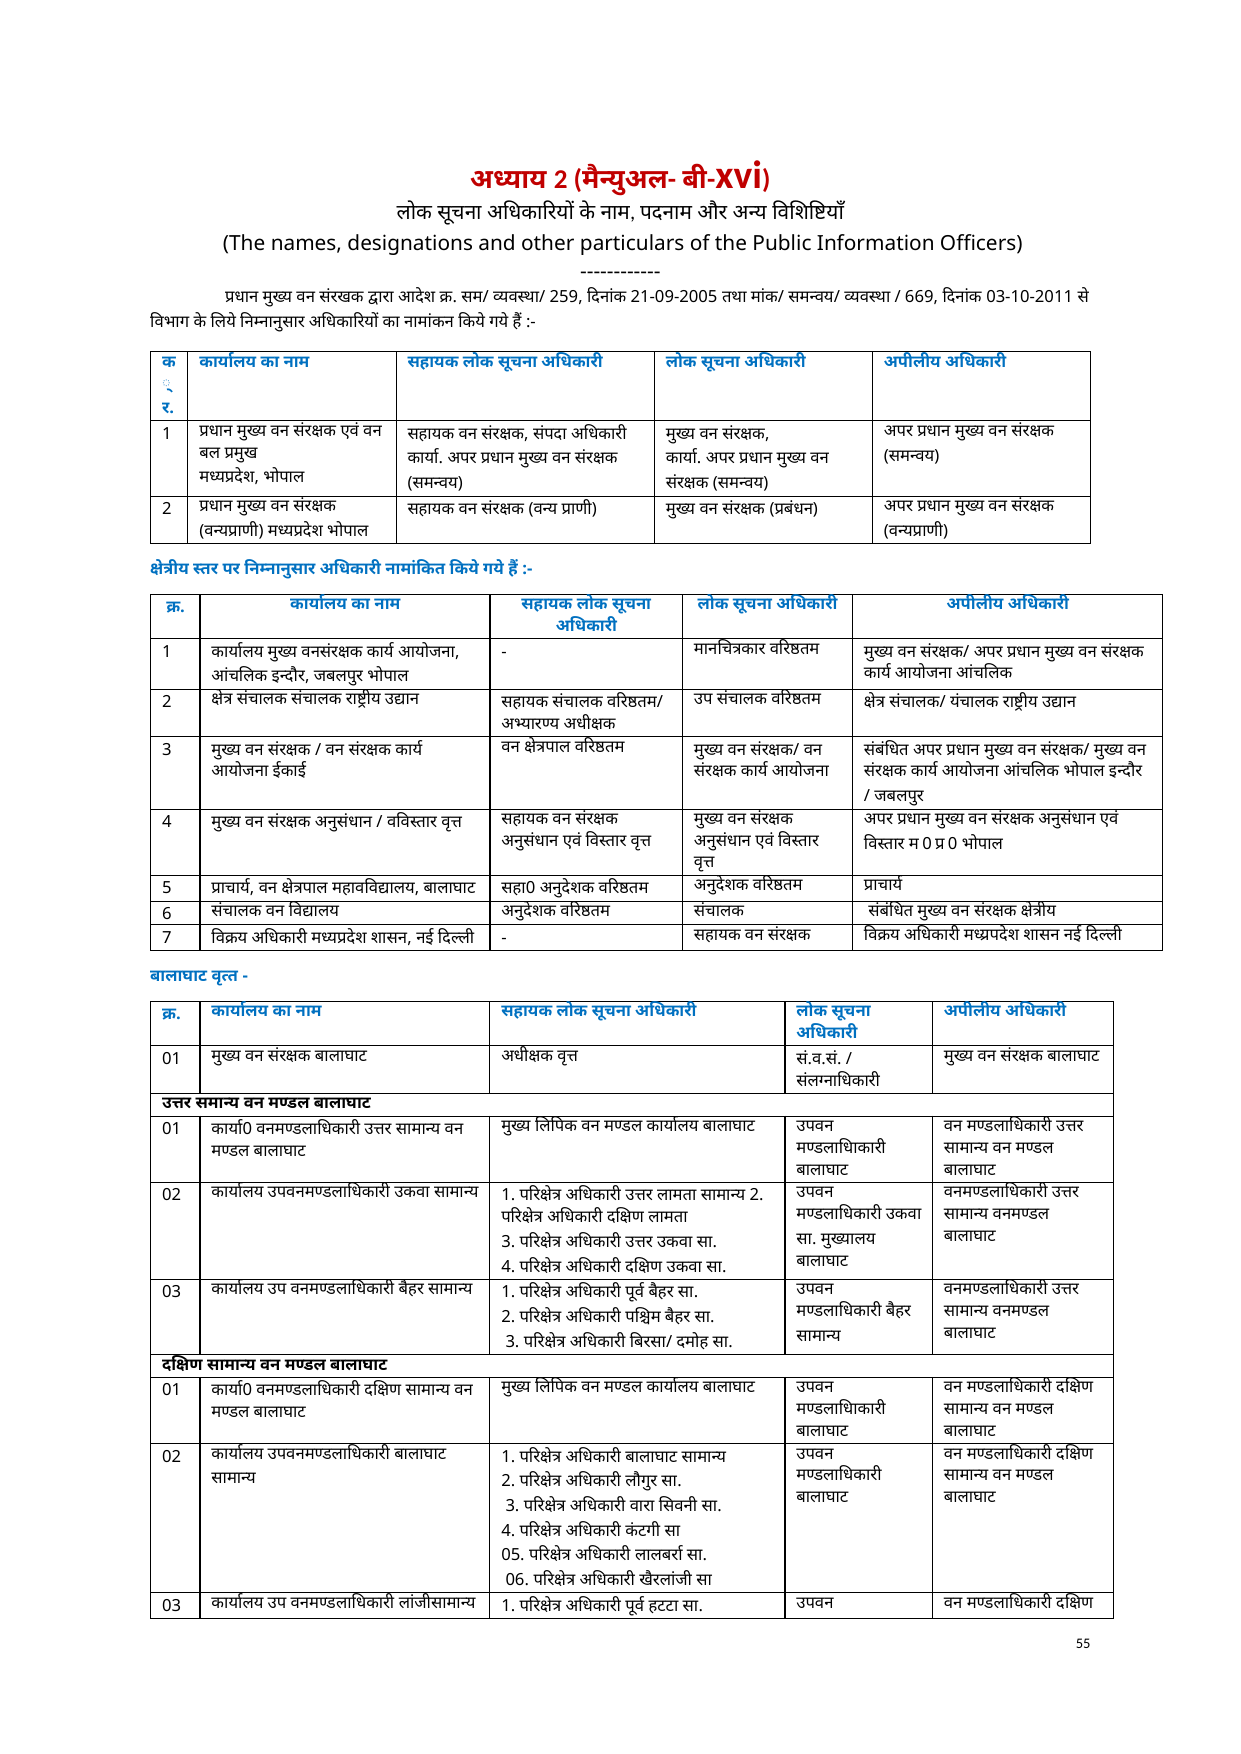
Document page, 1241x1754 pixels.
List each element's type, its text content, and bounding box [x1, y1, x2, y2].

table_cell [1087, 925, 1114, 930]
text अध्‍याय 2 (मैन्‍युअल- बी-xvi) [150, 150, 1090, 199]
text (The names, designations and other particulars of the Public Information Officers) [150, 228, 1090, 257]
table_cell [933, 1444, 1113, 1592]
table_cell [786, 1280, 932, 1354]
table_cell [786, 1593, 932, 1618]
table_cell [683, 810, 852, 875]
text क्षेत्रीय स्‍तर पर निम्‍नानुसार अधिकारी नामांकित किये गये हैं :- [150, 557, 1090, 581]
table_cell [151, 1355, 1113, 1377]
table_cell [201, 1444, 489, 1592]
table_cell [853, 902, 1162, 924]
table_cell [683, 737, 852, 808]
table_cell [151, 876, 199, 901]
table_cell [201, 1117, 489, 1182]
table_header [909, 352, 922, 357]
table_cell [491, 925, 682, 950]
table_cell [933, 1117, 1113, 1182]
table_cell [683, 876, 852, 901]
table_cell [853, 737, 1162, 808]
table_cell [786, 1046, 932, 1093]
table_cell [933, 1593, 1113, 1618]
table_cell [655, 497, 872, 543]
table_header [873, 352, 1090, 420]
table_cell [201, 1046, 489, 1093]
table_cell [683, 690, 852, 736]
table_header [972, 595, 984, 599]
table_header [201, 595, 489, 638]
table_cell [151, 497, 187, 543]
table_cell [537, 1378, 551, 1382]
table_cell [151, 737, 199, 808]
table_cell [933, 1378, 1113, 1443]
text बालाघाट वृत्‍त - [150, 963, 1090, 988]
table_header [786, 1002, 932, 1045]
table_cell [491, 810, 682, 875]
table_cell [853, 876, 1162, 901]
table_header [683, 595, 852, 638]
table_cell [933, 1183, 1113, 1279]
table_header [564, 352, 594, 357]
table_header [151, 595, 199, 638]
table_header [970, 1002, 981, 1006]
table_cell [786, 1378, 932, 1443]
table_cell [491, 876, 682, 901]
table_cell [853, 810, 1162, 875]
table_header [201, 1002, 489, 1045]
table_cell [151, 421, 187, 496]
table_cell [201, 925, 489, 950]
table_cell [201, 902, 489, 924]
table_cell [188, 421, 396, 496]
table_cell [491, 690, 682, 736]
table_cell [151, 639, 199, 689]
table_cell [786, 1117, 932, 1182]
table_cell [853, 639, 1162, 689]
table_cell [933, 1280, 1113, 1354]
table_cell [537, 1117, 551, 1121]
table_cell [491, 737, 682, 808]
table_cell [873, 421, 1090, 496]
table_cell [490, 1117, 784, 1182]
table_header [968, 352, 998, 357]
text ------------ [150, 257, 1090, 285]
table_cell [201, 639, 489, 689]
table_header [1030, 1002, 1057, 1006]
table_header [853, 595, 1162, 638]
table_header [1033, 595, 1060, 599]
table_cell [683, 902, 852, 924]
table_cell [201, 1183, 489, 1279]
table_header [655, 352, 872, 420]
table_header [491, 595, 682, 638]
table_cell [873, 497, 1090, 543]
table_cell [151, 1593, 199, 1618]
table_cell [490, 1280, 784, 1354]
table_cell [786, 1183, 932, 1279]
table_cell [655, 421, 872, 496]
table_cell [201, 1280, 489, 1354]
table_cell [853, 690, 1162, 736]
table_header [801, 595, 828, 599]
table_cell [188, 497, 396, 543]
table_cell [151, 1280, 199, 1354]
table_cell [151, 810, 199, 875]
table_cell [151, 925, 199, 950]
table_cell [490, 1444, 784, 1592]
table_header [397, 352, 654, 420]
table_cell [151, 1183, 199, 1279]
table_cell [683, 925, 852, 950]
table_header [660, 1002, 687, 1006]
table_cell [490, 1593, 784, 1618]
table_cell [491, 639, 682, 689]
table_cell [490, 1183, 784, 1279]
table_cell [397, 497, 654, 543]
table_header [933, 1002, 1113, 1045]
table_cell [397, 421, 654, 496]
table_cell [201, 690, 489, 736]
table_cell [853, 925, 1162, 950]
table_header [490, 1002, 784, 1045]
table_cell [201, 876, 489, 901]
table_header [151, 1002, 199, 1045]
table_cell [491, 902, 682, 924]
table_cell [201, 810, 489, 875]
text लोक सूचना अधिकारियों के नाम, पदनाम और अन्य विशिष्टियाँ [150, 199, 1090, 228]
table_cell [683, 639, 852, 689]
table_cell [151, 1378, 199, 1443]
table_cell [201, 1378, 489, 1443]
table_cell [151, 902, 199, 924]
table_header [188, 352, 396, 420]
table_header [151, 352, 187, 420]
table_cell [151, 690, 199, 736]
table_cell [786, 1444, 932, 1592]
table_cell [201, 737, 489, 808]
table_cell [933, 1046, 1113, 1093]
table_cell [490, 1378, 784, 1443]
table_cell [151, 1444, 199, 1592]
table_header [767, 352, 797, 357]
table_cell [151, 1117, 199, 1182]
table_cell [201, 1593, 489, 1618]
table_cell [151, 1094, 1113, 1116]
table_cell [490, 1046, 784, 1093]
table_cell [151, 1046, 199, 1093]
text प्रधान मुख्य वन संरखक द्वारा आदेश क्र. सम/ व्यवस्था/ 259, दिनांक 21-09-2005 तथा मांक/ समन्वय/ व्यवस्था / 669, दिनांक 03-10-2011 से विभाग के लिये निम्नानुसार अधिकारियों का नामांकन किये गये हैं :- [150, 285, 1090, 334]
